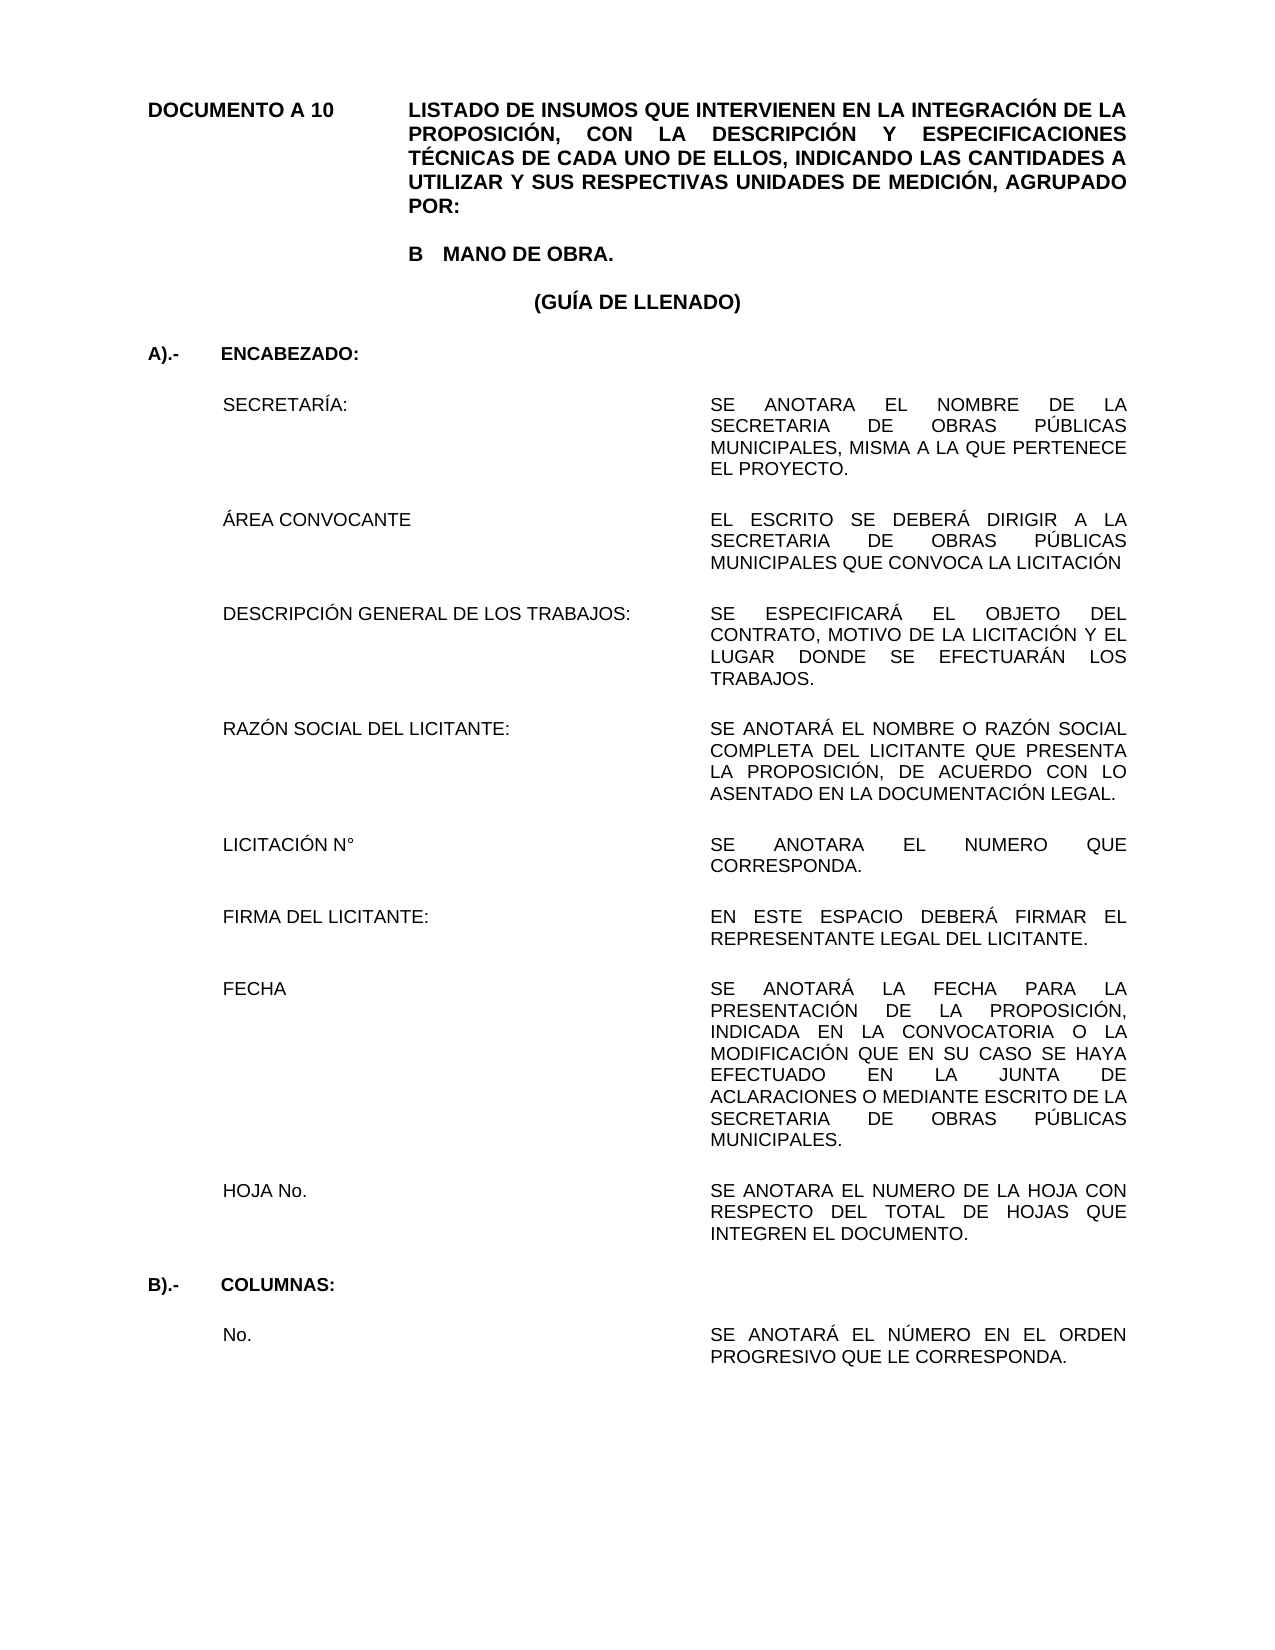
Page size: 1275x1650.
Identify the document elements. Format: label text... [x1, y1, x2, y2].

text DESCRIPCIÓN GENERAL DE LOS TRABAJOS: SE ESPECIFICARÁ EL OBJETO DEL CONTRATO, MOTIVO DE LUGAR DONDE SE EFECTUARÁN LOS TRABAJOS. [223, 603, 1127, 689]
text ÁREA CONVOCANTE EL ESCRITO SE DEBERÁ DIRIGIR A LA SECRETARIA DE OBRAS PÚBLICAS MUNICIPALES QUE CONVOCA LA LICITACIÓN [223, 509, 1127, 573]
text DOCUMENTO A 10 LISTADO DE INSUMOS QUE INTERVIENEN EN LA INTEGRACIÓN DE LA PROPOSICIÓN, CON LA DESCRIPCIÓN Y ESPECIFICACIONES TÉCNICAS DE CADA UNO DE ELLOS, INDICANDO LAS CANTIDADES A UTILIZAR Y SUS RESPECTIVAS UNIDADES DE MEDICIÓN, AGRUPADO POR: [148, 98, 1127, 218]
text B MANO DE OBRA. [394, 242, 1127, 266]
text No. SE ANOTARÁ EL NÚMERO EN EL ORDEN PROGRESIVO QUE LE CORRESPONDA. [223, 1324, 1127, 1367]
text FIRMA DEL LICITANTE: EN ESTE ESPACIO DEBERÁ FIRMAR EL REPRESENTANTE LEGAL DEL LICITANTE. [223, 906, 1127, 949]
text HOJA No. SE ANOTARA EL NUMERO DE DEL TOTAL DE HOJAS QUE INTEGREN EL DOCUMENTO. [223, 1180, 1127, 1244]
text FECHA SE ANOTARÁ LA FECHA PARA LA PRESENTACIÓN DE LA PROPOSICIÓN, INDICADA EN LA CONVOCATORIA O LA MODIFICACIÓN QUE EN SU CASO SE HAYA EFECTUADO EN LA JUNTA DE ACLARACIONES O MEDIANTE ESCRITO DE LA SECRETARIA DE OBRAS PÚBLICAS MUNICIPALES. [223, 978, 1127, 1151]
text B).- COLUMNAS: [148, 1273, 1127, 1295]
text A).- ENCABEZADO: [148, 343, 1122, 364]
text (GUÍA DE LLENADO) [148, 289, 1127, 313]
text LICITACIÓN N° SE ANOTARA EL NUMERO QUE CORRESPONDA. [223, 833, 1127, 877]
text SECRETARÍA: SE ANOTARA EL NOMBRE DE LA SECRETARIA DE OBRAS PÚBLICAS MUNICIPALES, MISMA A LA QUE PERTENECE EL PROYECTO. [223, 393, 1127, 479]
text RAZÓN SOCIAL DEL LICITANTE: SE ANOTARÁ EL NOMBRE O RAZÓN SOCIAL COMPLETA DEL LICITANTE QUE PRESENTA LA PROPOSICIÓN, DE ACUERDO CON LO ASENTADO EN [223, 718, 1127, 804]
